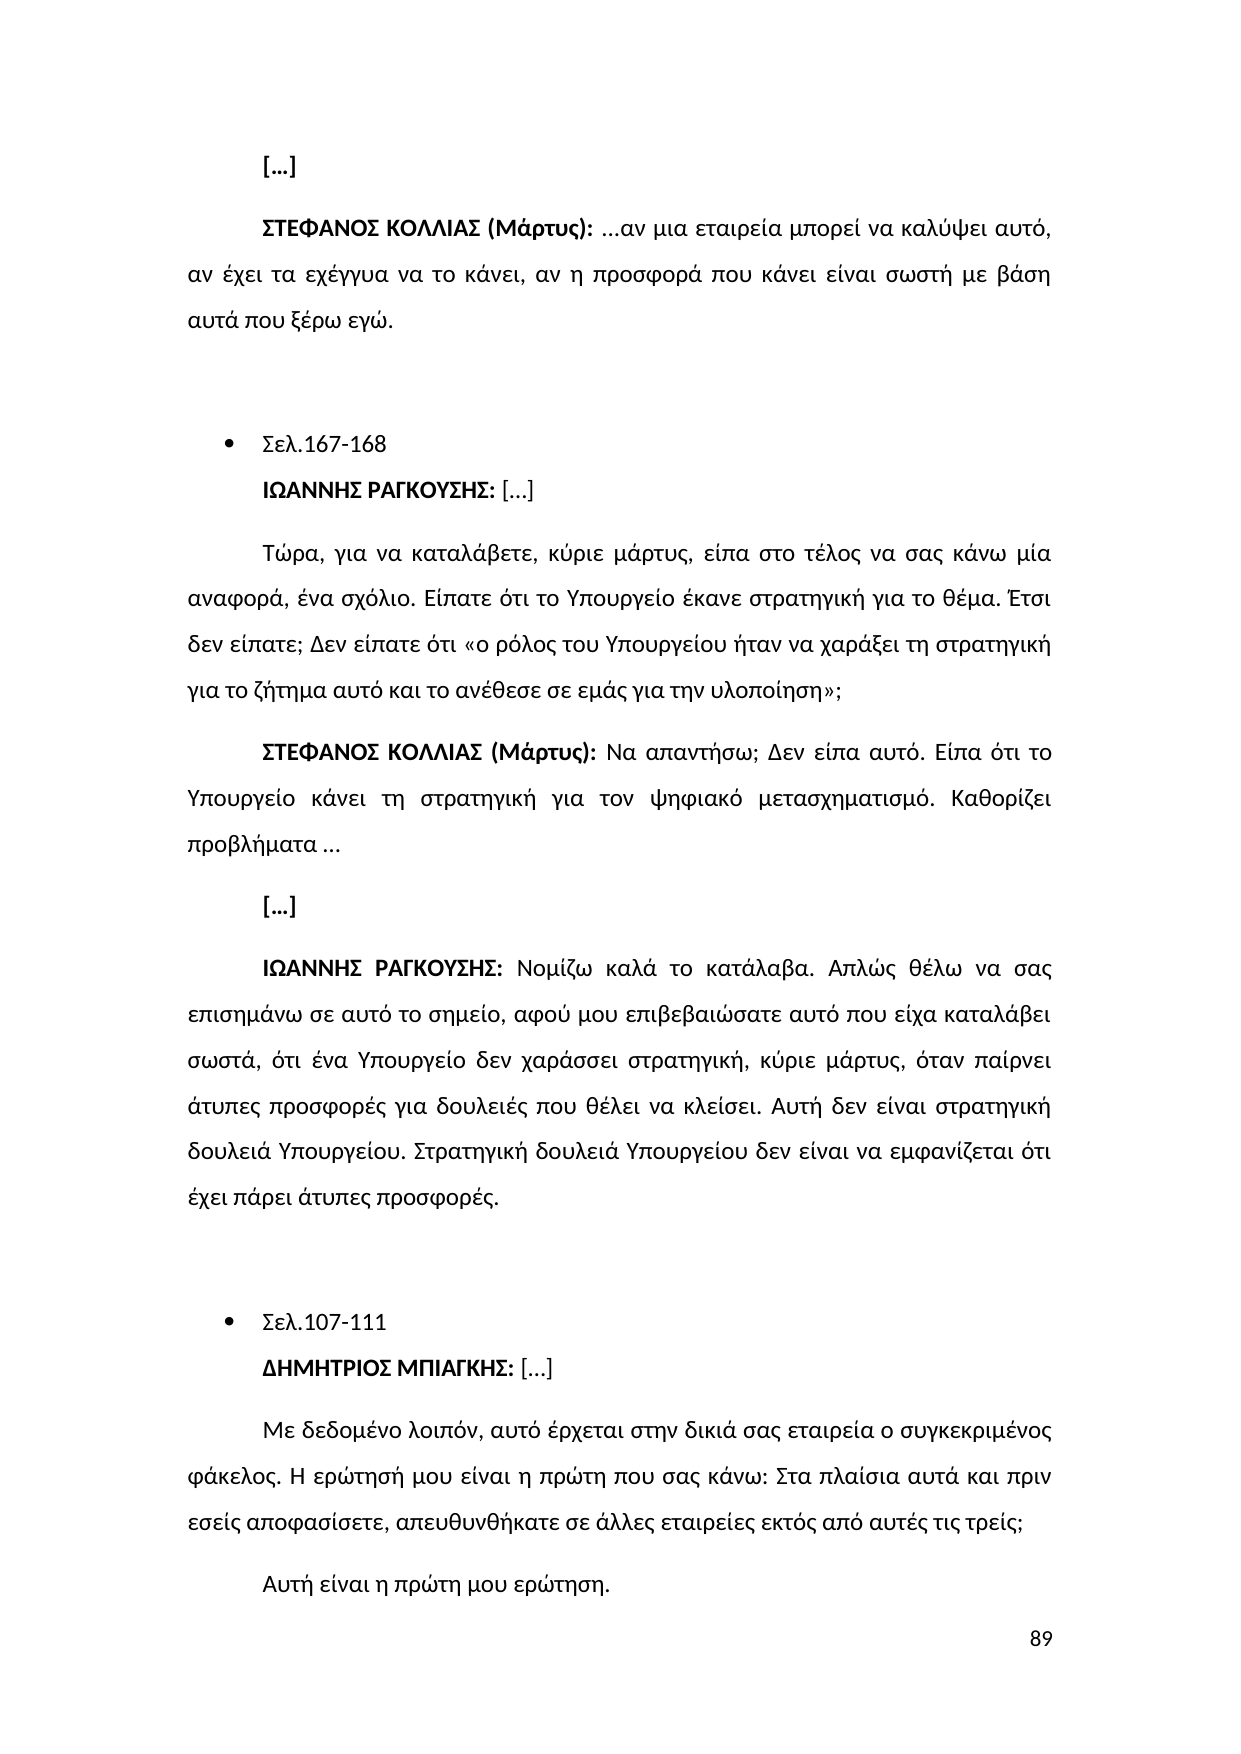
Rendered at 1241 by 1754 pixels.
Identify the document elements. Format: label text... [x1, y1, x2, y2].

text Αυτή είναι η πρώτη μου ερώτηση. [187, 1568, 1053, 1598]
text Τώρα, για να καταλάβετε, κύριε μάρτυς, είπα στο τέλος να σας κάνω μία αναφορά, ένα σχόλιο. Είπατε ότι το Υπουργείο έκανε στρατηγική για το θέμα. Έτσι δεν είπατε; Δεν είπατε ότι «ο ρόλος του Υπουργείου ήταν να χαράξει τη στρατηγική για το ζήτημα αυτό και το ανέθεσε σε εμάς για την υλοποίηση»; [187, 537, 1053, 704]
text […] [187, 150, 1053, 181]
list Σελ.107-111 [225, 1306, 1053, 1337]
text Με δεδομένο λοιπόν, αυτό έρχεται στην δικιά σας εταιρεία ο συγκεκριμένος φάκελος. Η ερώτησή μου είναι η πρώτη που σας κάνω: Στα πλαίσια αυτά και πριν εσείς αποφασίσετε, απευθυνθήκατε σε άλλες εταιρείες εκτός από αυτές τις τρείς; [187, 1414, 1053, 1536]
list Σελ.167-168 [225, 429, 1053, 459]
text ΙΩΑΝΝΗΣ ΡΑΓΚΟΥΣΗΣ: Νομίζω καλά το κατάλαβα. Απλώς θέλω να σας επισημάνω σε αυτό το σημείο, αφού μου επιβεβαιώσατε αυτό που είχα καταλάβει σωστά, ότι ένα Υπουργείο δεν χαράσσει στρατηγική, κύριε μάρτυς, όταν παίρνει άτυπες προσφορές για δουλειές που θέλει να κλείσει. Αυτή δεν είναι στρατηγική δουλειά Υπουργείου. Στρατηγική δουλειά Υπουργείου δεν είναι να εμφανίζεται ότι έχει πάρει άτυπες προσφορές. [187, 953, 1053, 1212]
text ΙΩΑΝΝΗΣ ΡΑΓΚΟΥΣΗΣ: […] [187, 474, 1053, 505]
text ΣΤΕΦΑΝΟΣ ΚΟΛΛΙΑΣ (Μάρτυς): Να απαντήσω; Δεν είπα αυτό. Είπα ότι το Υπουργείο κάνει τη στρατηγική για τον ψηφιακό μετασχηματισμό. Καθορίζει προβλήματα … [187, 736, 1053, 858]
text […] [187, 890, 1053, 921]
text ΔΗΜΗΤΡΙΟΣ ΜΠΙΑΓΚΗΣ: […] [187, 1352, 1053, 1382]
text ΣΤΕΦΑΝΟΣ ΚΟΛΛΙΑΣ (Μάρτυς): ...αν μια εταιρεία μπορεί να καλύψει αυτό, αν έχει τα εχέγγυα να το κάνει, αν η προσφορά που κάνει είναι σωστή με βάση αυτά που ξέρω εγώ. [187, 212, 1053, 334]
